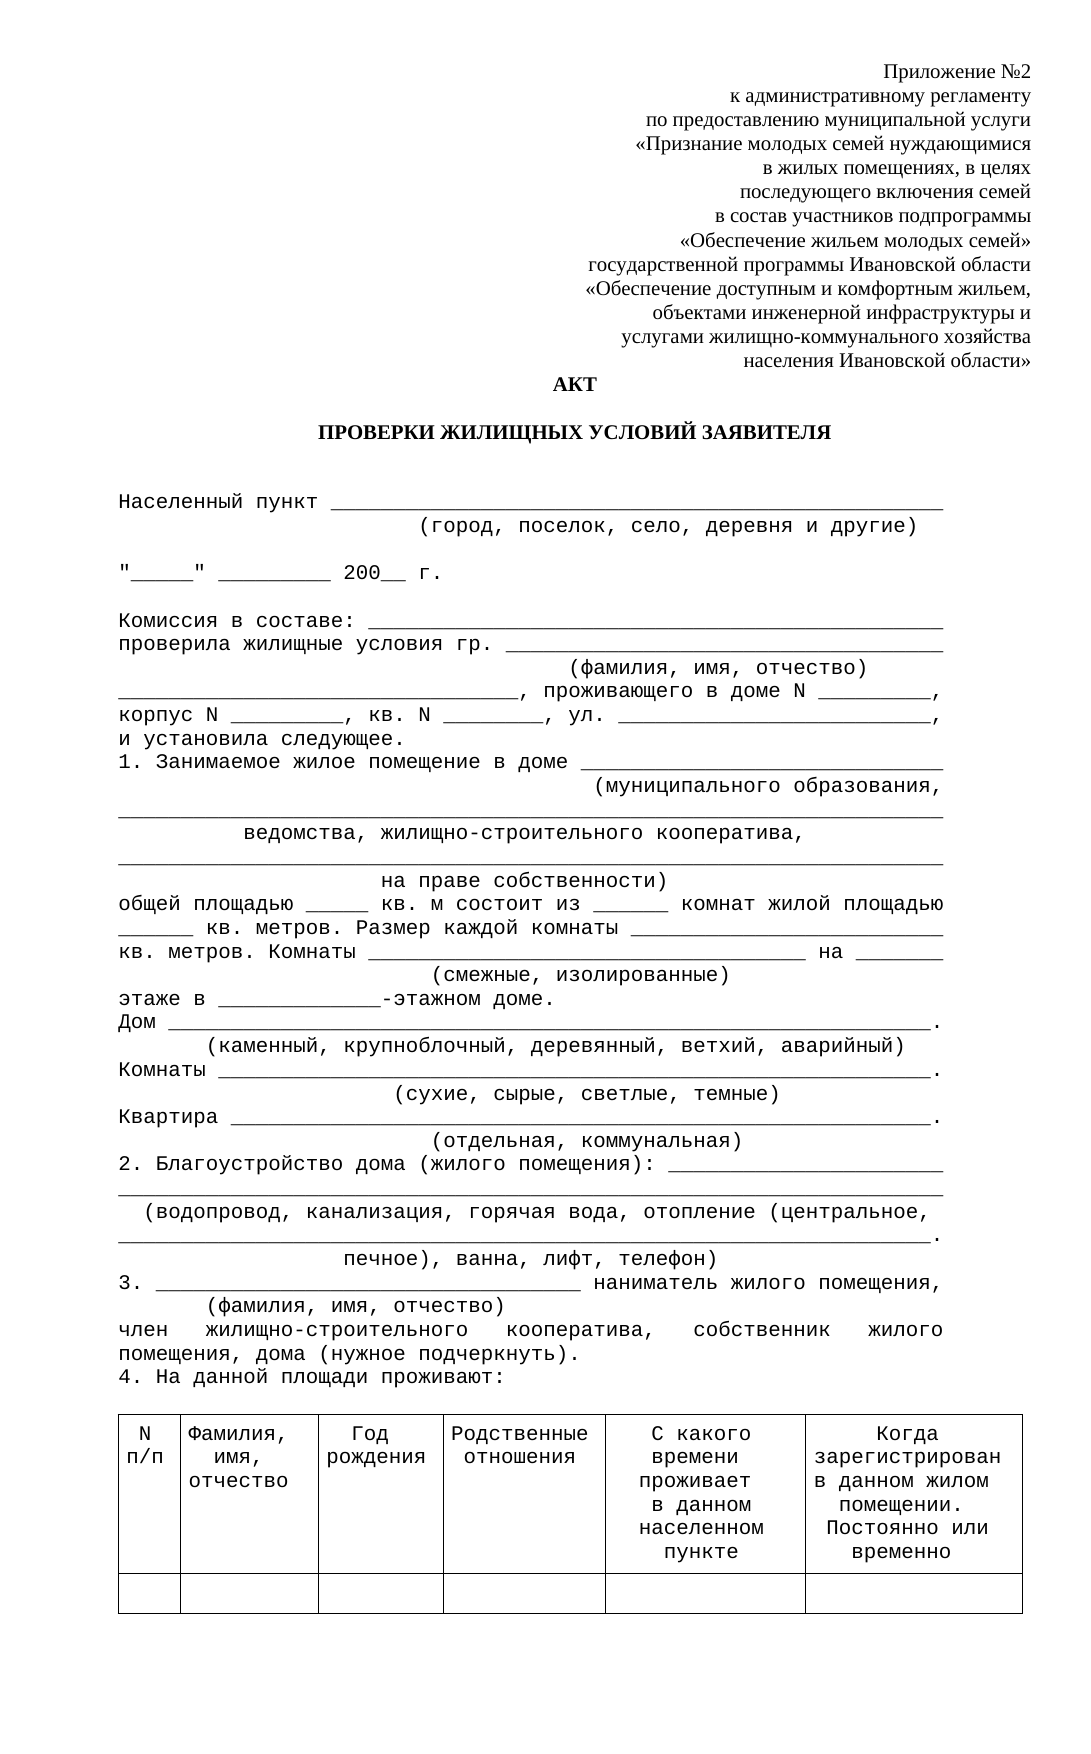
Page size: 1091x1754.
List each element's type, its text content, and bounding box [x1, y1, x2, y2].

text ______ кв. метров. Размер каждой комнаты _________________________ [118, 917, 1031, 941]
text __________________________________________________________________ [118, 799, 1031, 822]
text (фамилия, имя, отчество) [118, 657, 1031, 681]
text «Обеспечение жильем молодых семей» [118, 227, 1031, 252]
table_header Год рождения [319, 1415, 443, 1572]
text (смежные, изолированные) [118, 964, 1031, 988]
text государственной программы Ивановской области [118, 252, 1031, 276]
text помещения, дома (нужное подчеркнуть). [118, 1343, 1031, 1366]
text и установила следующее. [118, 728, 1031, 751]
text в состав участников подпрограммы [118, 203, 1031, 227]
text (фамилия, имя, отчество) [118, 1295, 1031, 1319]
text член жилищно-строительного кооператива, собственник жилого [118, 1319, 1031, 1343]
text этаже в _____________-этажном доме. [118, 988, 1031, 1012]
text объектами инженерной инфраструктуры и [118, 300, 1031, 324]
text __________________________________________________________________ [118, 1177, 1031, 1201]
text Квартира ________________________________________________________. [118, 1106, 1031, 1130]
text (сухие, сырые, светлые, темные) [118, 1082, 1031, 1106]
text АКТ [118, 372, 1031, 396]
table_cell [181, 1574, 318, 1613]
text "_____" _________ 200__ г. [118, 562, 1031, 586]
table_header Когда зарегистрирован в данном жилом помещении. Постоянно или временно [806, 1415, 1022, 1572]
text последующего включения семей [118, 179, 1031, 203]
table_cell [606, 1574, 805, 1613]
text __________________________________________________________________ [118, 846, 1031, 870]
text «Признание молодых семей нуждающимися [118, 131, 1031, 155]
text 3. __________________________________ наниматель жилого помещения, [118, 1272, 1031, 1295]
table_cell [806, 1574, 1022, 1613]
text 4. На данной площади проживают: [118, 1366, 1031, 1390]
text услугами жилищно-коммунального хозяйства [118, 324, 1031, 348]
table_cell [319, 1574, 443, 1613]
text «Обеспечение доступным и комфортным жильем, [118, 276, 1031, 300]
text ведомства, жилищно-строительного кооператива, [118, 822, 1031, 846]
text Комиссия в составе: ______________________________________________ [118, 609, 1031, 633]
text корпус N _________, кв. N ________, ул. _________________________, [118, 704, 1031, 728]
text кв. метров. Комнаты ___________________________________ на _______ [118, 941, 1031, 964]
table_header С какого времени проживает в данном населенном пункте [606, 1415, 805, 1572]
text ПРОВЕРКИ ЖИЛИЩНЫХ УСЛОВИЙ ЗАЯВИТЕЛЯ [118, 420, 1031, 444]
text 2. Благоустройство дома (жилого помещения): ______________________ [118, 1153, 1031, 1177]
text (отдельная, коммунальная) [118, 1130, 1031, 1153]
text (каменный, крупноблочный, деревянный, ветхий, аварийный) [118, 1035, 1031, 1059]
text проверила жилищные условия гр. ___________________________________ [118, 633, 1031, 657]
text _________________________________________________________________. [118, 1224, 1031, 1248]
text (муниципального образования, [118, 775, 1031, 799]
table_cell [444, 1574, 605, 1613]
table_header Родственные отношения [444, 1415, 605, 1572]
text общей площадью _____ кв. м состоит из ______ комнат жилой площадью [118, 893, 1031, 917]
text (город, поселок, село, деревня и другие) [118, 515, 1031, 539]
table_cell [119, 1574, 180, 1613]
text к административному регламенту [118, 83, 1031, 107]
text Дом _____________________________________________________________. [118, 1012, 1031, 1035]
text 1. Занимаемое жилое помещение в доме _____________________________ [118, 751, 1031, 775]
table_header Фамилия, имя, отчество [181, 1415, 318, 1572]
text в жилых помещениях, в целях [118, 155, 1031, 179]
text ________________________________, проживающего в доме N _________, [118, 681, 1031, 704]
text Населенный пункт _________________________________________________ [118, 491, 1031, 515]
text по предоставлению муниципальной услуги [118, 107, 1031, 131]
text печное), ванна, лифт, телефон) [118, 1248, 1031, 1272]
text (водопровод, канализация, горячая вода, отопление (центральное, [118, 1201, 1031, 1224]
text населения Ивановской области» [118, 348, 1031, 372]
table_header N п/п [119, 1415, 180, 1572]
text Приложение №2 [118, 59, 1031, 83]
text на праве собственности) [118, 870, 1031, 893]
text Комнаты _________________________________________________________. [118, 1059, 1031, 1082]
